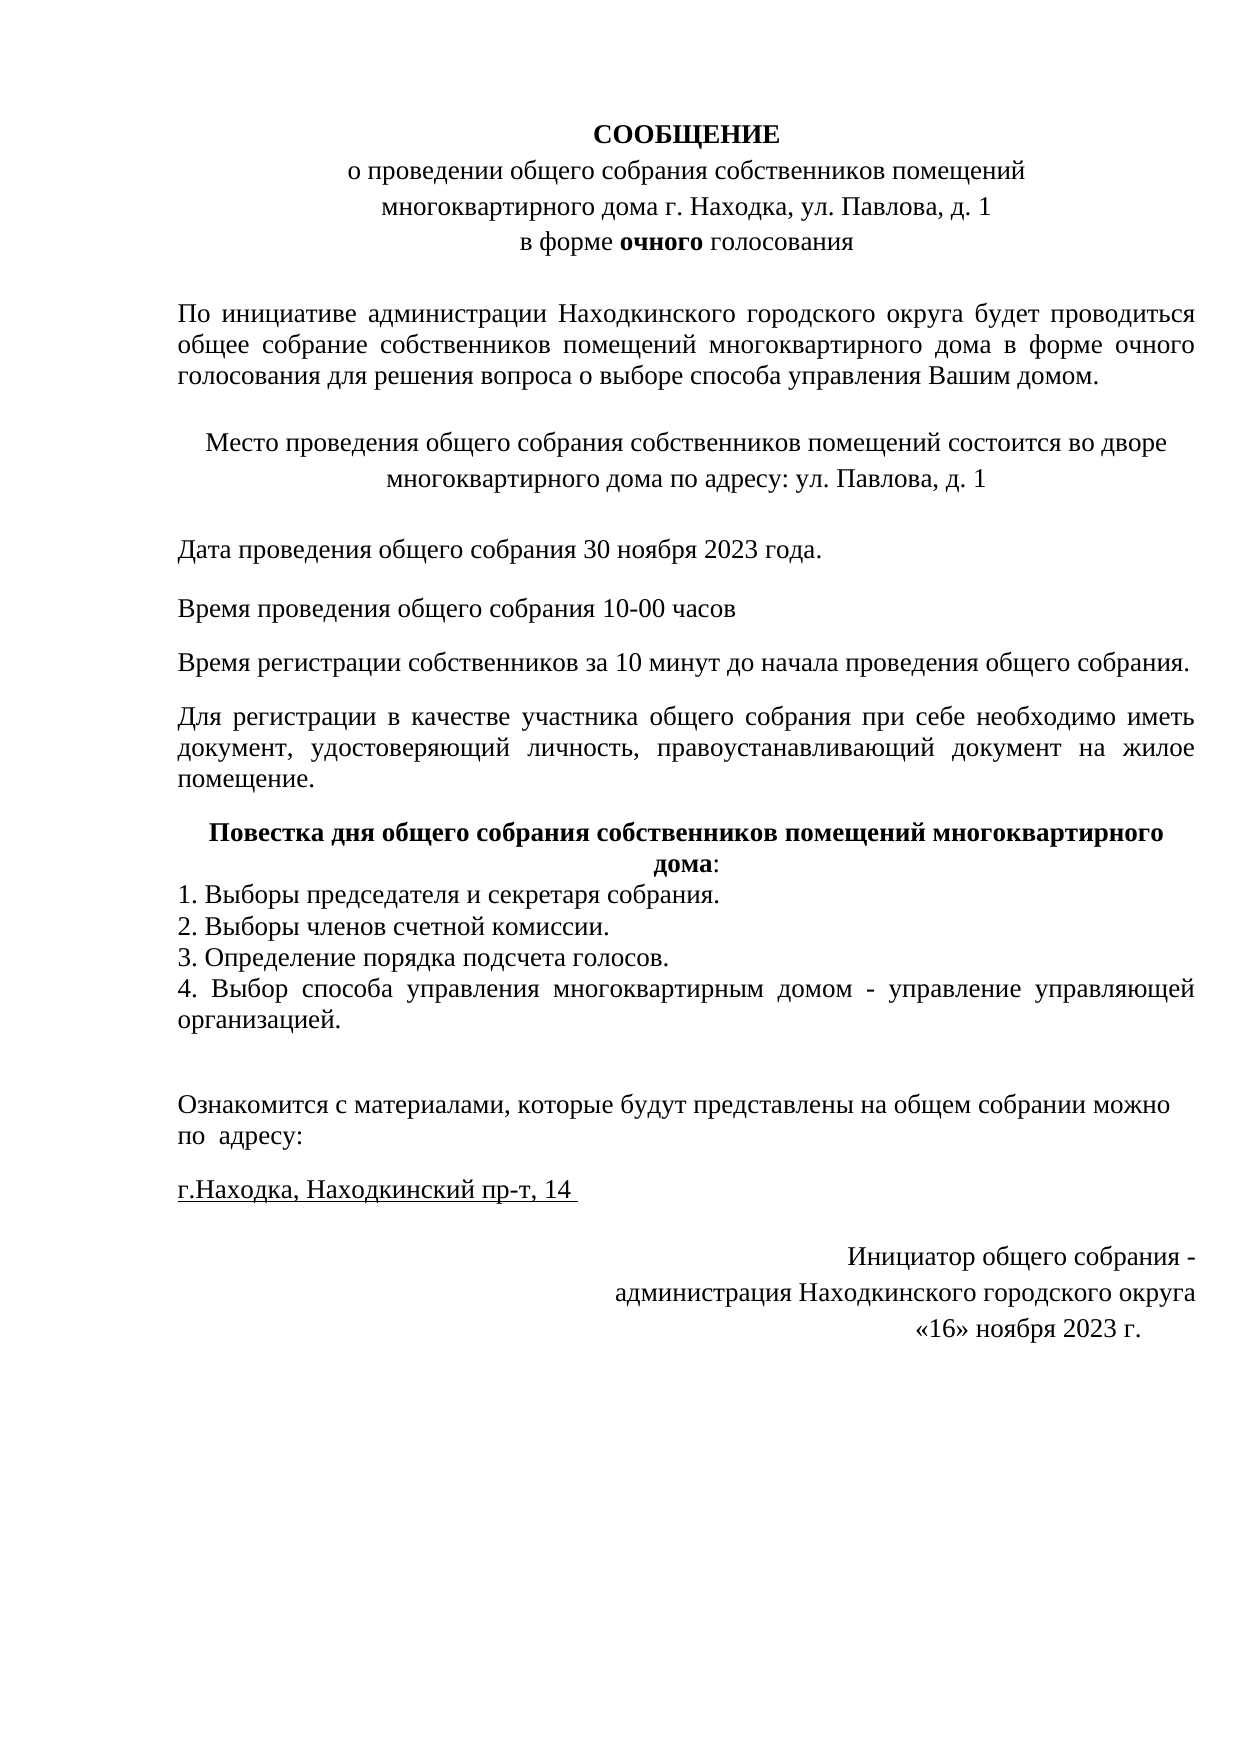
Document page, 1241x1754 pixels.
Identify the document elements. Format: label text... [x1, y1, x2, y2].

text Время регистрации собственников за 10 минут до начала проведения общего собрания. [177, 646, 1196, 677]
text 4. Выбор способа управления многоквартирным домом - управление управляющей организацией. [177, 972, 1196, 1034]
text По инициативе администрации Находкинского городского округа будет проводиться общее собрание собственников помещений многоквартирного дома в форме очного голосования для решения вопроса о выборе способа управления Вашим домом. [177, 297, 1196, 390]
text 2. Выборы членов счетной комиссии. [177, 910, 1196, 941]
text Место проведения общего собрания собственников помещений состоится во дворе многоквартирного дома по адресу: ул. Павлова, д. 1 [177, 426, 1196, 493]
text Для регистрации в качестве участника общего собрания при себе необходимо иметь документ, удостоверяющий личность, правоустанавливающий документ на жилое помещение. [177, 700, 1196, 793]
text о проведении общего собрания собственников помещений [177, 154, 1196, 185]
text Дата проведения общего собрания 30 ноября 2023 года. [177, 533, 1196, 564]
text многоквартирного дома г. Находка, ул. Павлова, д. 1 [177, 189, 1196, 221]
text г.Находка, Находкинский пр-т, 14 [177, 1173, 1196, 1205]
text администрация Находкинского городского округа [177, 1276, 1196, 1307]
text Время проведения общего собрания 10-00 часов [177, 592, 1196, 623]
text в форме очного голосования [177, 225, 1196, 256]
text Инициатор общего собрания - [177, 1240, 1196, 1272]
text Повестка дня общего собрания собственников помещений многоквартирного дома: [177, 816, 1196, 878]
text «16» ноября 2023 г. [915, 1312, 1196, 1343]
text СООБЩЕНИЕ [177, 118, 1196, 149]
text Ознакомится с материалами, которые будут представлены на общем собрании можно по адресу: [177, 1088, 1196, 1151]
text 1. Выборы председателя и секретаря собрания. [177, 878, 1196, 910]
text 3. Определение порядка подсчета голосов. [177, 941, 1196, 972]
